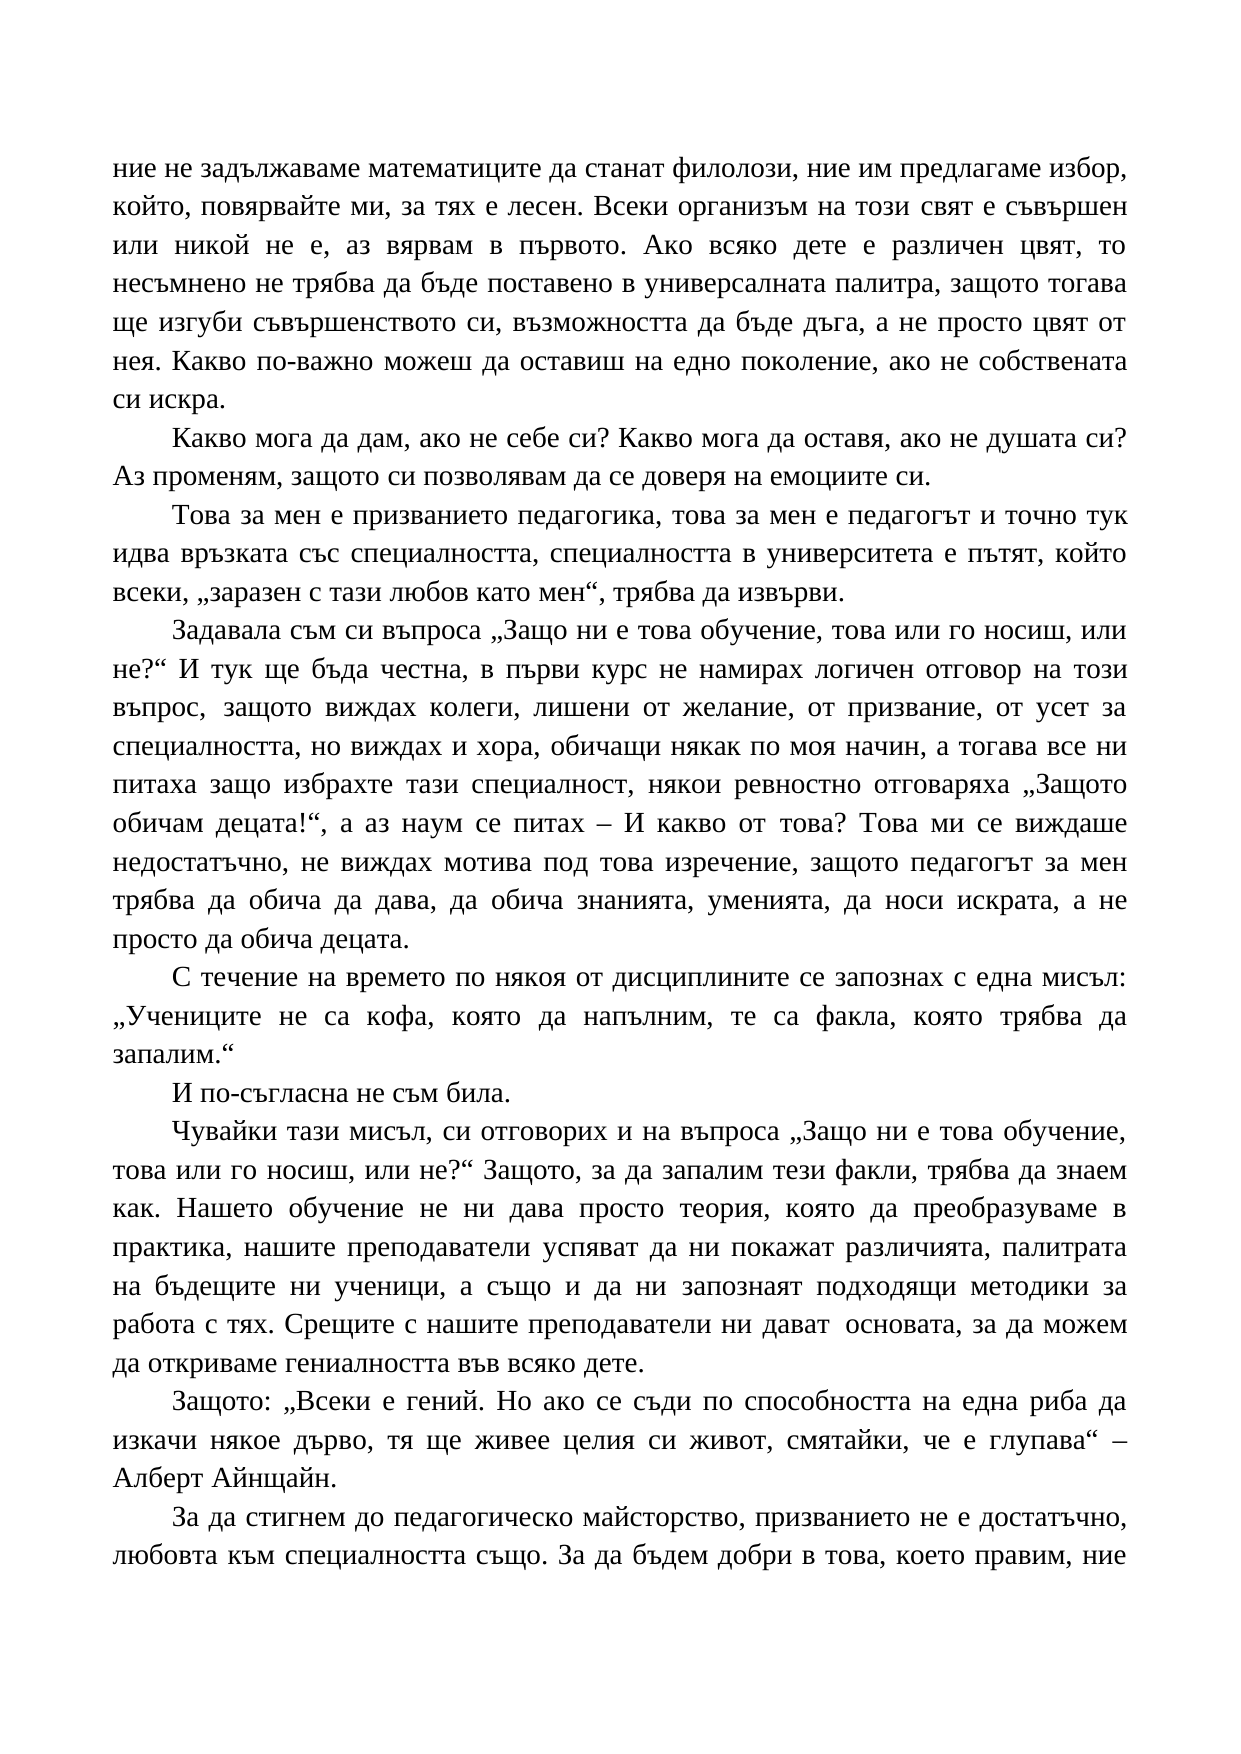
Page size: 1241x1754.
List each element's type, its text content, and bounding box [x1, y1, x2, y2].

text И по-съгласна не съм била. [112, 1075, 1128, 1108]
text Чувайки тази мисъл, си отговорих и на въпроса „Защо ни е това обучение, това или го носиш, или не?“ Защото, за да запалим тези факли, трябва да знаем как. Нашето обучение не ни дава просто теория, която да преобразуваме в практика, нашите преподаватели успяват да ни покажат различията, палитрата на бъдещите ни ученици, а също и да ни запознаят подходящи методики за работа с тях. Срещите с нашите преподаватели ни дават основата, за да можем да откриваме гениалността във всяко дете. [112, 1113, 1128, 1378]
text С течение на времето по някоя от дисциплините се запознах с една мисъл: „Учениците не са кофа, която да напълним, те са факла, която трябва да запалим.“ [112, 959, 1128, 1070]
text Задавала съм си въпроса „Защо ни е това обучение, това или го носиш, или не?“ И тук ще бъда честна, в първи курс не намирах логичен отговор на този въпрос, защото виждах колеги, лишени от желание, от призвание, от усет за специалността, но виждах и хора, обичащи някак по моя начин, а тогава все ни питаха защо избрахте тази специалност, някои ревностно отговаряха „Защото обичам децата!“, а аз наум се питах – И какво от това? Това ми се виждаше недостатъчно, не виждах мотива под това изречение, защото педагогът за мен трябва да обича да дава, да обича знанията, уменията, да носи искрата, а не просто да обича децата. [112, 612, 1128, 954]
text Защото: „Всеки е гений. Но ако се съди по способността на една риба да изкачи някое дърво, тя ще живее целия си живот, смятайки, че е глупава“ – Алберт Айнщайн. [112, 1383, 1128, 1494]
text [112, 150, 1128, 415]
text Това за мен е призванието педагогика, това за мен е педагогът и точно тук идва връзката със специалността, специалността в университета е пътят, който всеки, „заразен с тази любов като мен“, трябва да извърви. [112, 497, 1128, 607]
text Какво мога да дам, ако не себе си? Какво мога да оставя, ако не душата си? Аз променям, защото си позволявам да се доверя на емоциите си. [112, 420, 1128, 492]
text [112, 1499, 1128, 1571]
